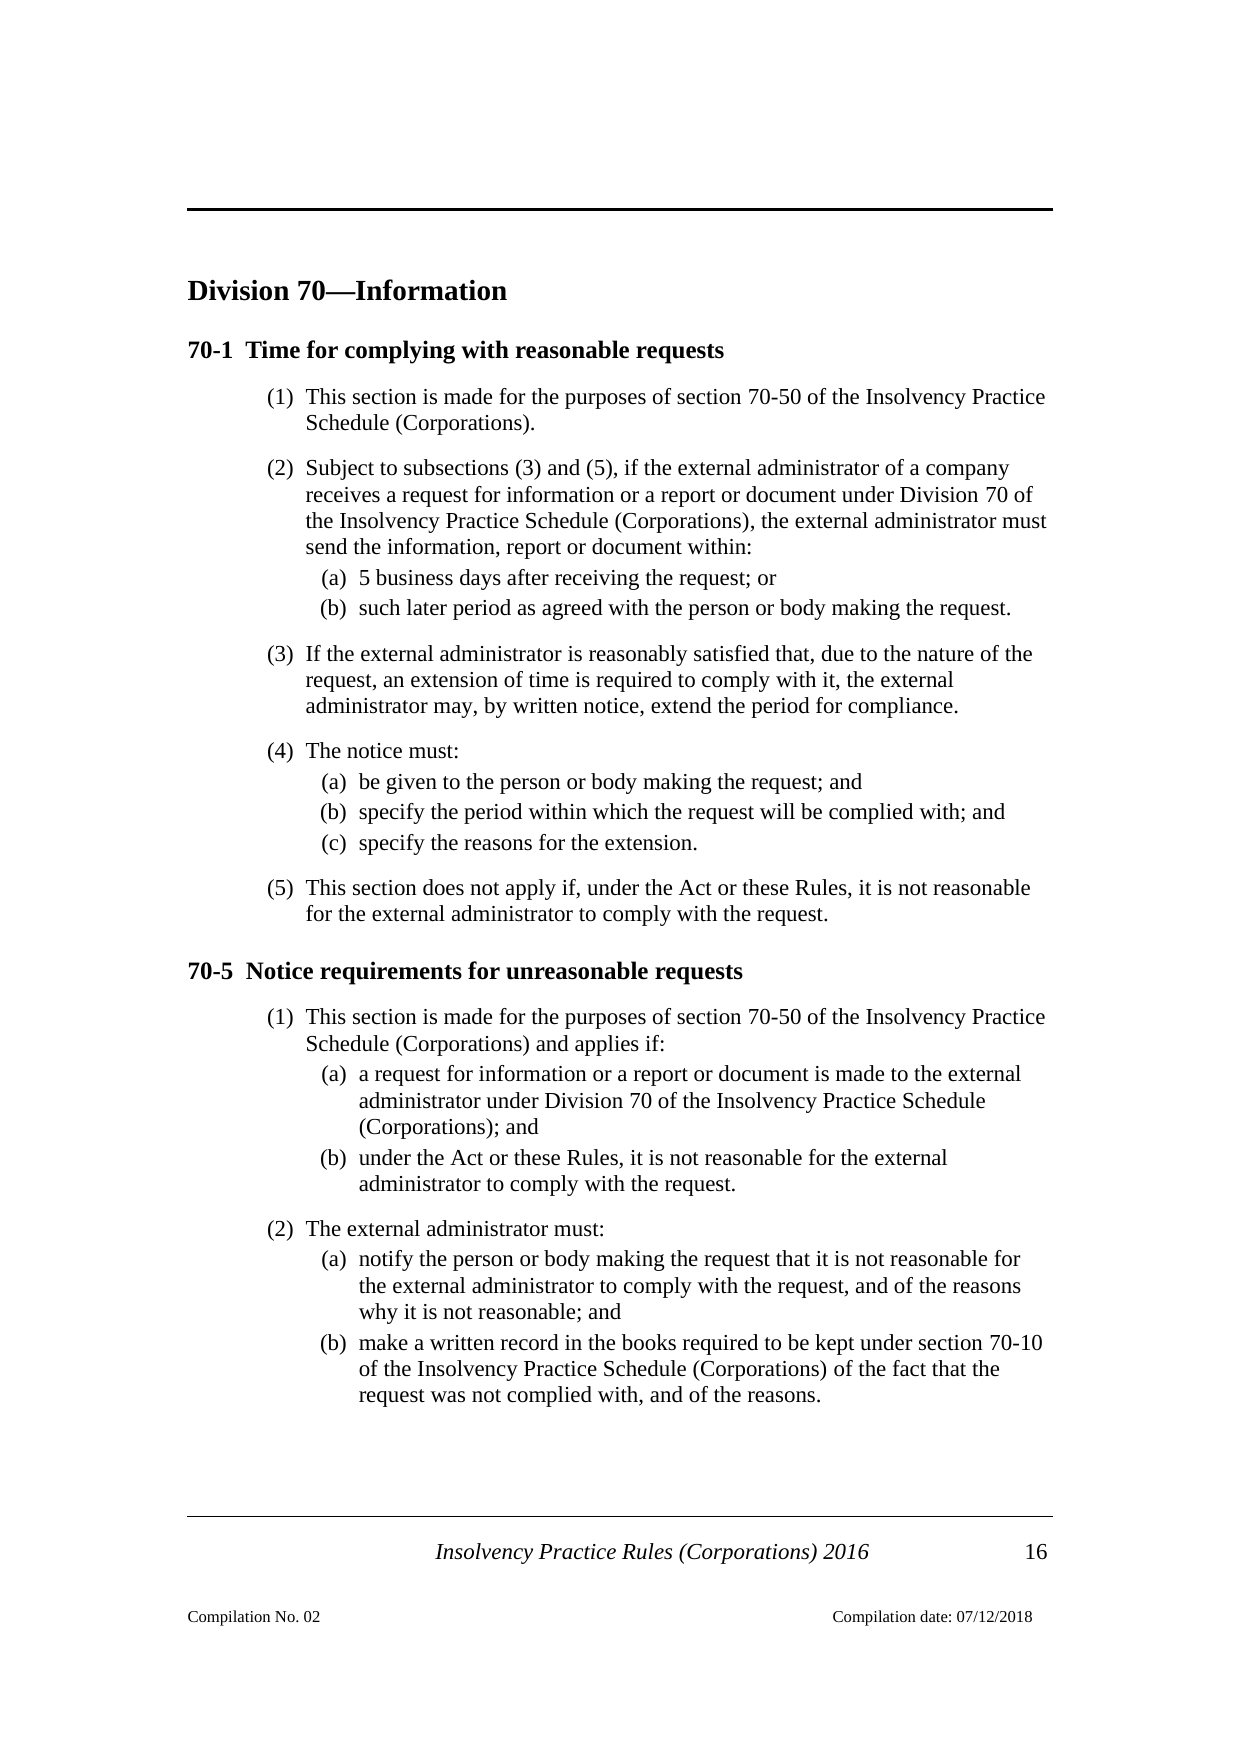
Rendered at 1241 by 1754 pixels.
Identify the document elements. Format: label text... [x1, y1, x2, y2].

text (b) under the Act or these Rules, it is not reasonable for the external administrator to comply with the request. [187, 1143, 1053, 1196]
text (b) specify the period within which the request will be complied with; and [187, 798, 1053, 825]
text (a) 5 business days after receiving the request; or [187, 564, 1053, 590]
text (a) a request for information or a report or document is made to the external administrator under Division 70 of the Insolvency Practice Schedule (Corporations); and [187, 1060, 1053, 1139]
text 70-1 Time for complying with reasonable requests [187, 335, 1053, 364]
text (2) The external administrator must: [187, 1215, 1053, 1241]
text (5) This section does not apply if, under the Act or these Rules, it is not reasonable for the external administrator to comply with the request. [187, 874, 1053, 927]
text (2) Subject to subsections (3) and (5), if the external administrator of a company receives a request for information or a report or document under Division 70 of the Insolvency Practice Schedule (Corporations), the external administrator must send the information, report or document within: [187, 454, 1053, 560]
text (c) specify the reasons for the extension. [187, 829, 1053, 855]
text (1) This section is made for the purposes of section 70-50 of the Insolvency Practice Schedule (Corporations). [187, 383, 1053, 436]
text (4) The notice must: [187, 737, 1053, 764]
text (a) notify the person or body making the request that it is not reasonable for the external administrator to comply with the request, and of the reasons why it is not reasonable; and [187, 1246, 1053, 1324]
text (1) This section is made for the purposes of section 70-50 of the Insolvency Practice Schedule (Corporations) and applies if: [187, 1003, 1053, 1056]
text (a) be given to the person or body making the request; and [187, 768, 1053, 794]
text (3) If the external administrator is reasonably satisfied that, due to the nature of the request, an extension of time is required to comply with it, the external administrator may, by written notice, extend the period for compliance. [187, 639, 1053, 719]
text 70-5 Notice requirements for unreasonable requests [187, 956, 1053, 985]
text (b) make a written record in the books required to be kept under section 70-10 of the Insolvency Practice Schedule (Corporations) of the fact that the request was not complied with, and of the reasons. [187, 1329, 1053, 1408]
text (b) such later period as agreed with the person or body making the request. [187, 594, 1053, 621]
text Division 70—Information [187, 273, 1053, 306]
